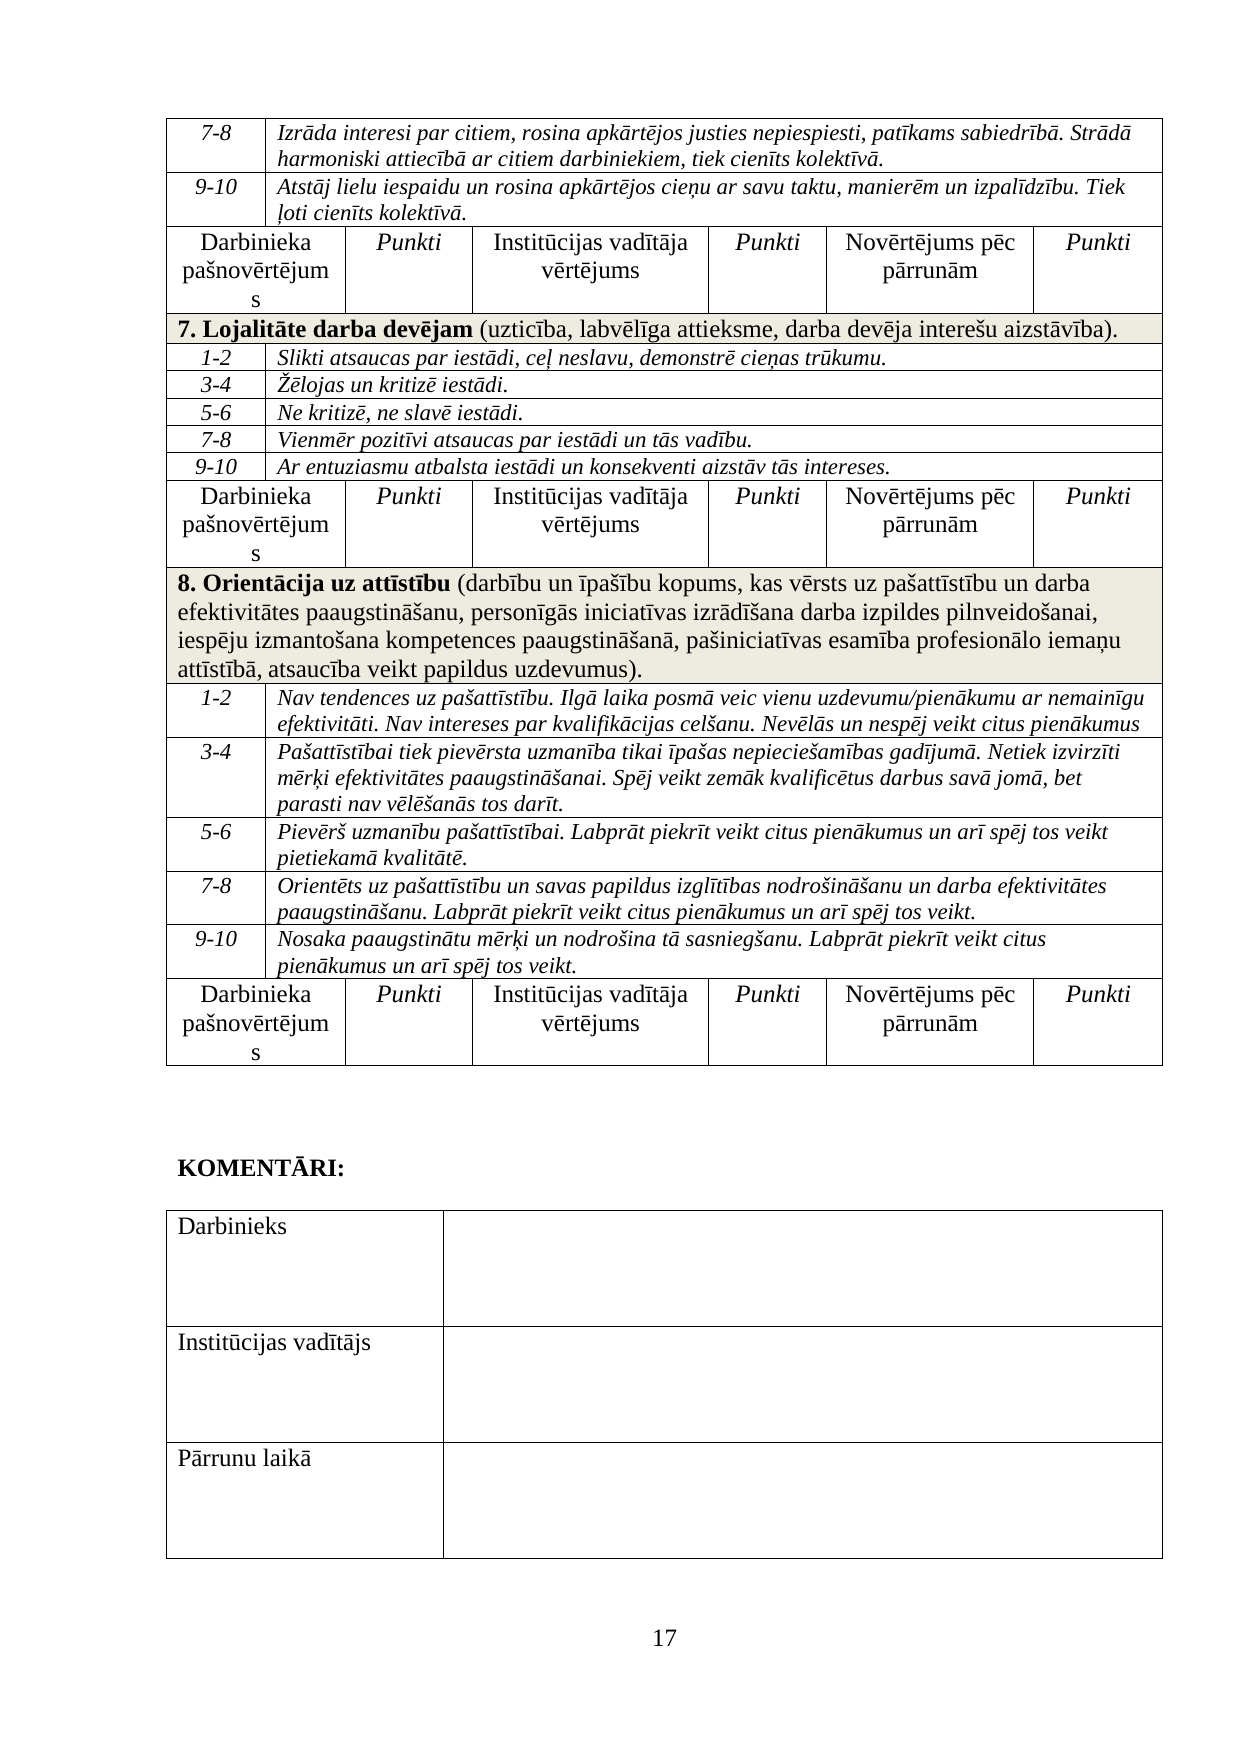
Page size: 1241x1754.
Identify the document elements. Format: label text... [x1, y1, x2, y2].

table_header Darbinieks [167, 1211, 443, 1326]
table_cell Institūcijas vadītājs [167, 1327, 443, 1442]
table_cell Punkti [709, 481, 826, 567]
table_cell Punkti [346, 227, 472, 313]
table_cell Novērtējums pēc pārrunām [827, 481, 1033, 567]
table_cell 7. Lojalitāte darba devējam (uzticība, labvēlīga attieksme, darba devēja interešu aizstāvība). [167, 314, 1162, 343]
table_cell Ne kritizē, ne slavē iestādi. [266, 399, 1162, 425]
table_cell 5-6 [167, 818, 265, 871]
table_cell Žēlojas un kritizē iestādi. [266, 371, 1162, 397]
text KOMENTĀRI: [177, 1153, 1152, 1181]
table_cell 9-10 [167, 453, 265, 480]
table_cell Punkti [709, 227, 826, 313]
table_cell 9-10 [167, 173, 265, 226]
table_cell Punkti [346, 481, 472, 567]
table_cell Institūcijas vadītāja vērtējums [473, 979, 708, 1065]
table_cell [444, 1443, 1162, 1558]
table_cell Institūcijas vadītāja vērtējums [473, 227, 708, 313]
table_cell Institūcijas vadītāja vērtējums [473, 481, 708, 567]
table_cell Punkti [1034, 481, 1162, 567]
table_cell Orientēts uz pašattīstību un savas papildus izglītības nodrošināšanu un darba efektivitātes paaugstināšanu. Labprāt piekrīt veikt citus pienākumus un arī spēj tos veikt. [266, 872, 1162, 924]
table_cell 3-4 [167, 738, 265, 817]
table_cell Vienmēr pozitīvi atsaucas par iestādi un tās vadību. [266, 426, 1162, 452]
table_cell 3-4 [167, 371, 265, 397]
table_cell 7-8 [167, 872, 265, 924]
table_header [444, 1211, 1162, 1326]
table_cell Punkti [709, 979, 826, 1065]
table_cell 7-8 [167, 119, 265, 172]
table_cell Pievērš uzmanību pašattīstībai. Labprāt piekrīt veikt citus pienākumus un arī spēj tos veikt pietiekamā kvalitātē. [266, 818, 1162, 871]
table_cell Slikti atsaucas par iestādi, ceļ neslavu, demonstrē cieņas trūkumu. [266, 344, 1162, 370]
table_cell Punkti [346, 979, 472, 1065]
table_cell Nav tendences uz pašattīstību. Ilgā laika posmā veic vienu uzdevumu/pienākumu ar nemainīgu efektivitāti. Nav intereses par kvalifikācijas celšanu. Nevēlās un nespēj veikt citus pienākumus [266, 684, 1162, 737]
table_cell 5-6 [167, 399, 265, 425]
table_cell [444, 1327, 1162, 1442]
table_cell Novērtējums pēc pārrunām [827, 227, 1033, 313]
table_cell Punkti [1034, 979, 1162, 1065]
table_cell Darbinieka pašnovērtējums [167, 979, 345, 1065]
table_cell 1-2 [167, 684, 265, 737]
table_cell Izrāda interesi par citiem, rosina apkārtējos justies nepiespiesti, patīkams sabiedrībā. Strādā harmoniski attiecībā ar citiem darbiniekiem, tiek cienīts kolektīvā. [266, 119, 1162, 172]
table_cell Ar entuziasmu atbalsta iestādi un konsekventi aizstāv tās intereses. [266, 453, 1162, 480]
table_cell 7-8 [167, 426, 265, 452]
table_cell Punkti [1034, 227, 1162, 313]
table_cell 8. Orientācija uz attīstību (darbību un īpašību kopums, kas vērsts uz pašattīstību un darba efektivitātes paaugstināšanu, personīgās iniciatīvas izrādīšana darba izpildes pilnveidošanai, iespēju izmantošana kompetences paaugstināšanā, pašiniciatīvas esamība profesionālo iemaņu attīstībā, atsaucība veikt papildus uzdevumus). [167, 568, 1162, 683]
table_cell Pašattīstībai tiek pievērsta uzmanība tikai īpašas nepieciešamības gadījumā. Netiek izvirzīti mērķi efektivitātes paaugstināšanai. Spēj veikt zemāk kvalificētus darbus savā jomā, bet parasti nav vēlēšanās tos darīt. [266, 738, 1162, 817]
table_cell Darbinieka pašnovērtējums [167, 481, 345, 567]
table_cell Darbinieka pašnovērtējums [167, 227, 345, 313]
table_cell Nosaka paaugstinātu mērķi un nodrošina tā sasniegšanu. Labprāt piekrīt veikt citus pienākumus un arī spēj tos veikt. [266, 925, 1162, 978]
table_cell Pārrunu laikā [167, 1443, 443, 1558]
table_cell 1-2 [167, 344, 265, 370]
table_cell Novērtējums pēc pārrunām [827, 979, 1033, 1065]
table_cell 9-10 [167, 925, 265, 978]
table_cell Atstāj lielu iespaidu un rosina apkārtējos cieņu ar savu taktu, manierēm un izpalīdzību. Tiek ļoti cienīts kolektīvā. [266, 173, 1162, 226]
